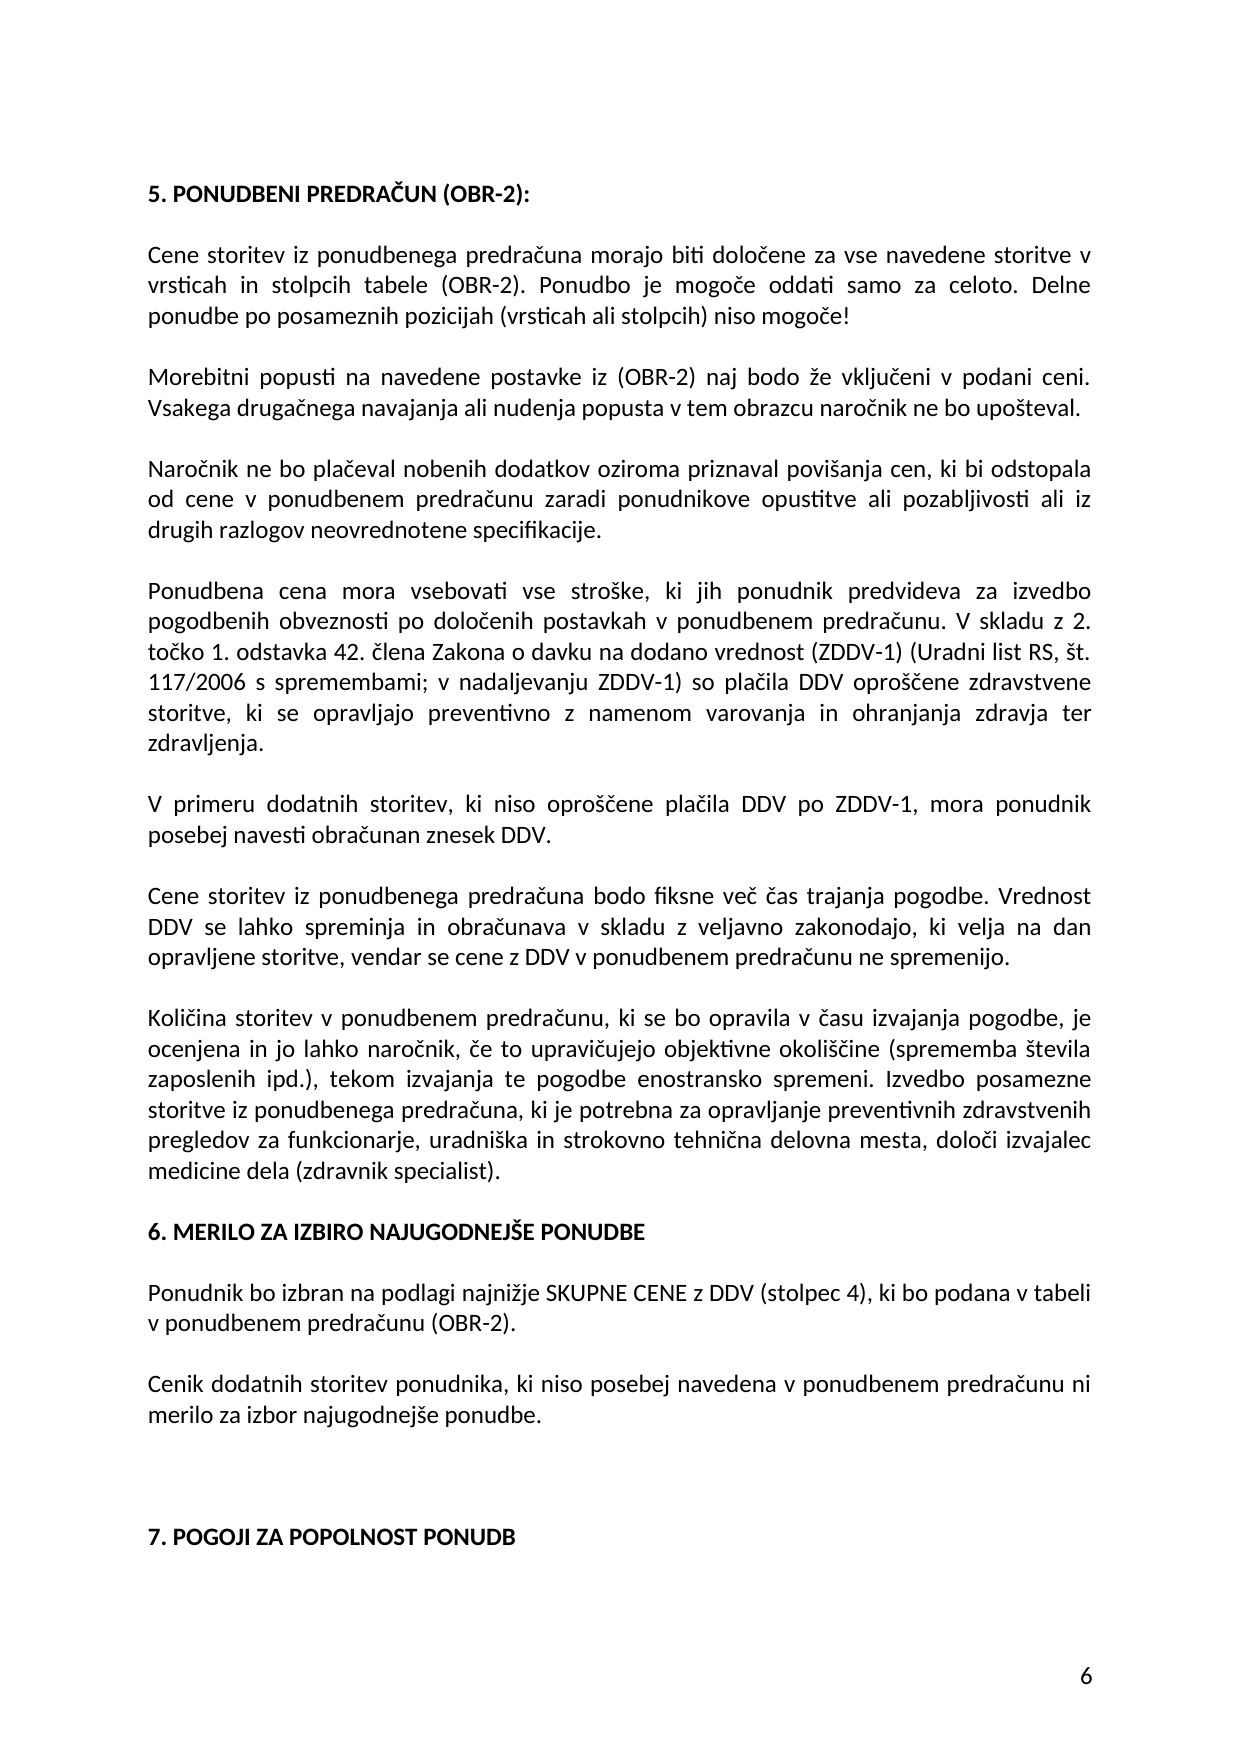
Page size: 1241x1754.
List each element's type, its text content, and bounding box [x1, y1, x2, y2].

text Naročnik ne bo plačeval nobenih dodatkov oziroma priznaval povišanja cen, ki bi odstopala od cene v ponudbenem predračunu zaradi ponudnikove opustitve ali pozabljivosti ali iz drugih razlogov neovrednotene specifikacije. [148, 453, 1093, 544]
text Ponudbena cena mora vsebovati vse stroške, ki jih ponudnik predvideva za izvedbo pogodbenih obveznosti po določenih postavkah v ponudbenem predračunu. V skladu z 2. točko 1. odstavka 42. člena Zakona o davku na dodano vrednost (ZDDV-1) (Uradni list RS, št. 117/2006 s spremembami; v nadaljevanju ZDDV-1) so plačila DDV oproščene zdravstvene storitve, ki se opravljajo preventivno z namenom varovanja in ohranjanja zdravja ter zdravljenja. [148, 575, 1093, 758]
text Morebitni popusti na navedene postavke iz (OBR-2) naj bodo že vključeni v podani ceni. Vsakega drugačnega navajanja ali nudenja popusta v tem obrazcu naročnik ne bo upošteval. [148, 361, 1093, 422]
text Cene storitev iz ponudbenega predračuna bodo fiksne več čas trajanja pogodbe. Vrednost DDV se lahko spreminja in obračunava v skladu z veljavno zakonodajo, ki velja na dan opravljene storitve, vendar se cene z DDV v ponudbenem predračunu ne spremenijo. [148, 880, 1093, 972]
text V primeru dodatnih storitev, ki niso oproščene plačila DDV po ZDDV-1, mora ponudnik posebej navesti obračunan znesek DDV. [148, 788, 1093, 849]
text Količina storitev v ponudbenem predračunu, ki se bo opravila v času izvajanja pogodbe, je ocenjena in jo lahko naročnik, če to upravičujejo objektivne okoliščine (sprememba števila zaposlenih ipd.), tekom izvajanja te pogodbe enostransko spremeni. Izvedbo posamezne storitve iz ponudbenega predračuna, ki je potrebna za opravljanje preventivnih zdravstvenih pregledov za funkcionarje, uradniška in strokovno tehnična delovna mesta, določi izvajalec medicine dela (zdravnik specialist). [148, 1002, 1093, 1185]
text 7. POGOJI ZA POPOLNOST PONUDB [148, 1521, 1093, 1552]
text 5. PONUDBENI PREDRAČUN (OBR-2): [148, 178, 1093, 209]
text Cene storitev iz ponudbenega predračuna morajo biti določene za vse navedene storitve v vrsticah in stolpcih tabele (OBR-2). Ponudbo je mogoče oddati samo za celoto. Delne ponudbe po posameznih pozicijah (vrsticah ali stolpcih) niso mogoče! [148, 239, 1093, 331]
text 6. MERILO ZA IZBIRO NAJUGODNEJŠE PONUDBE [148, 1216, 1093, 1246]
text Ponudnik bo izbran na podlagi najnižje SKUPNE CENE z DDV (stolpec 4), ki bo podana v tabeli v ponudbenem predračunu (OBR-2). [148, 1277, 1093, 1338]
text Cenik dodatnih storitev ponudnika, ki niso posebej navedena v ponudbenem predračunu ni merilo za izbor najugodnejše ponudbe. [148, 1368, 1093, 1429]
